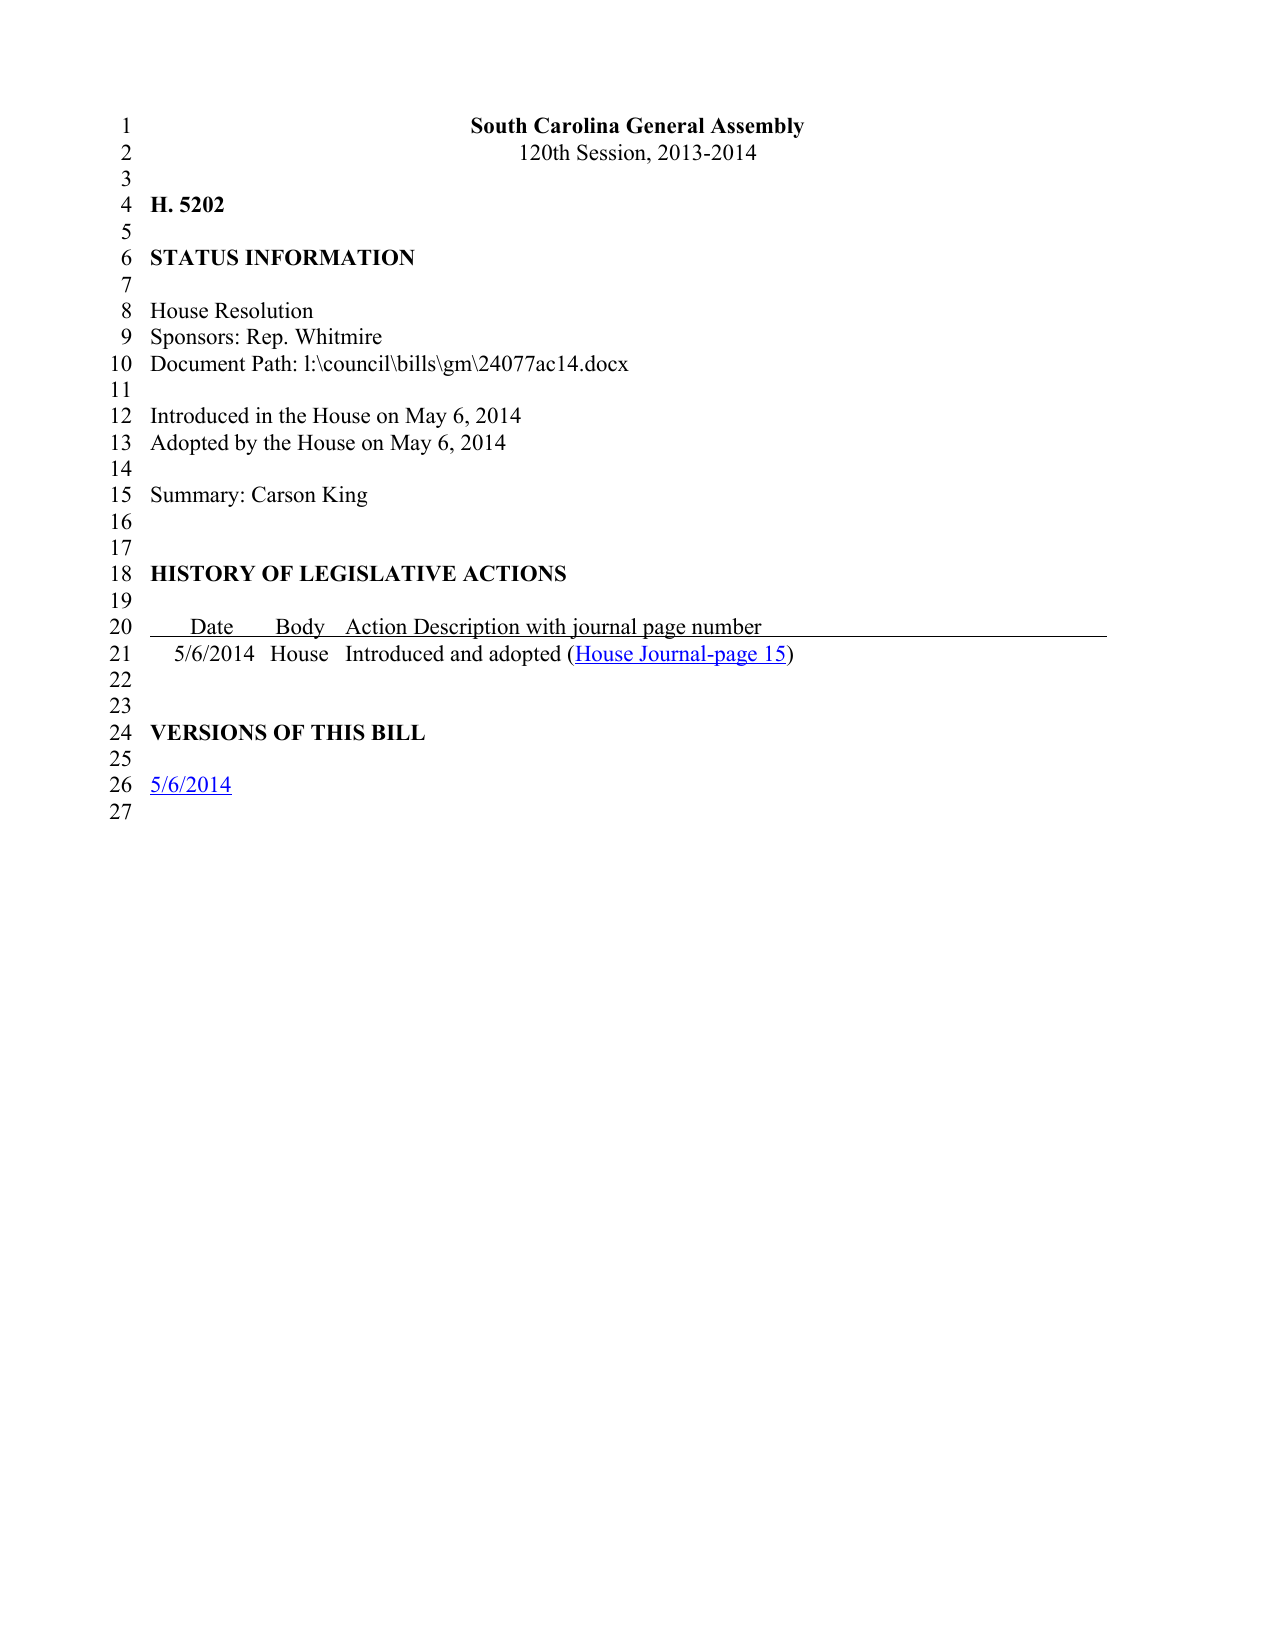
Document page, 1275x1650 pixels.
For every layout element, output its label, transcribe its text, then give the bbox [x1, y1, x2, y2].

text VERSIONS OF THIS BILL [150, 719, 1125, 745]
text Document Path: l:\council\bills\gm\24077ac14.docx [150, 350, 1125, 376]
text Introduced in the House on May 6, 2014 [150, 402, 1125, 429]
text Summary: Carson King [150, 481, 1125, 508]
text 120th Session, 2013-2014 [150, 139, 1125, 165]
text Adopted by the House on May 6, 2014 [150, 429, 1125, 455]
text 5/6/2014 [150, 771, 1125, 798]
text HISTORY OF LEGISLATIVE ACTIONS [150, 561, 1125, 587]
text South Carolina General Assembly [150, 112, 1125, 139]
text House Resolution [150, 297, 1125, 323]
text STATUS INFORMATION [150, 244, 1125, 271]
text Date Body Action Description with journal page number [150, 613, 1125, 639]
text Sponsors: Rep. Whitmire [150, 323, 1125, 350]
text H. 5202 [150, 192, 1125, 218]
text 5/6/2014 House Introduced and adopted (House Journal-page 15) [150, 639, 1125, 666]
